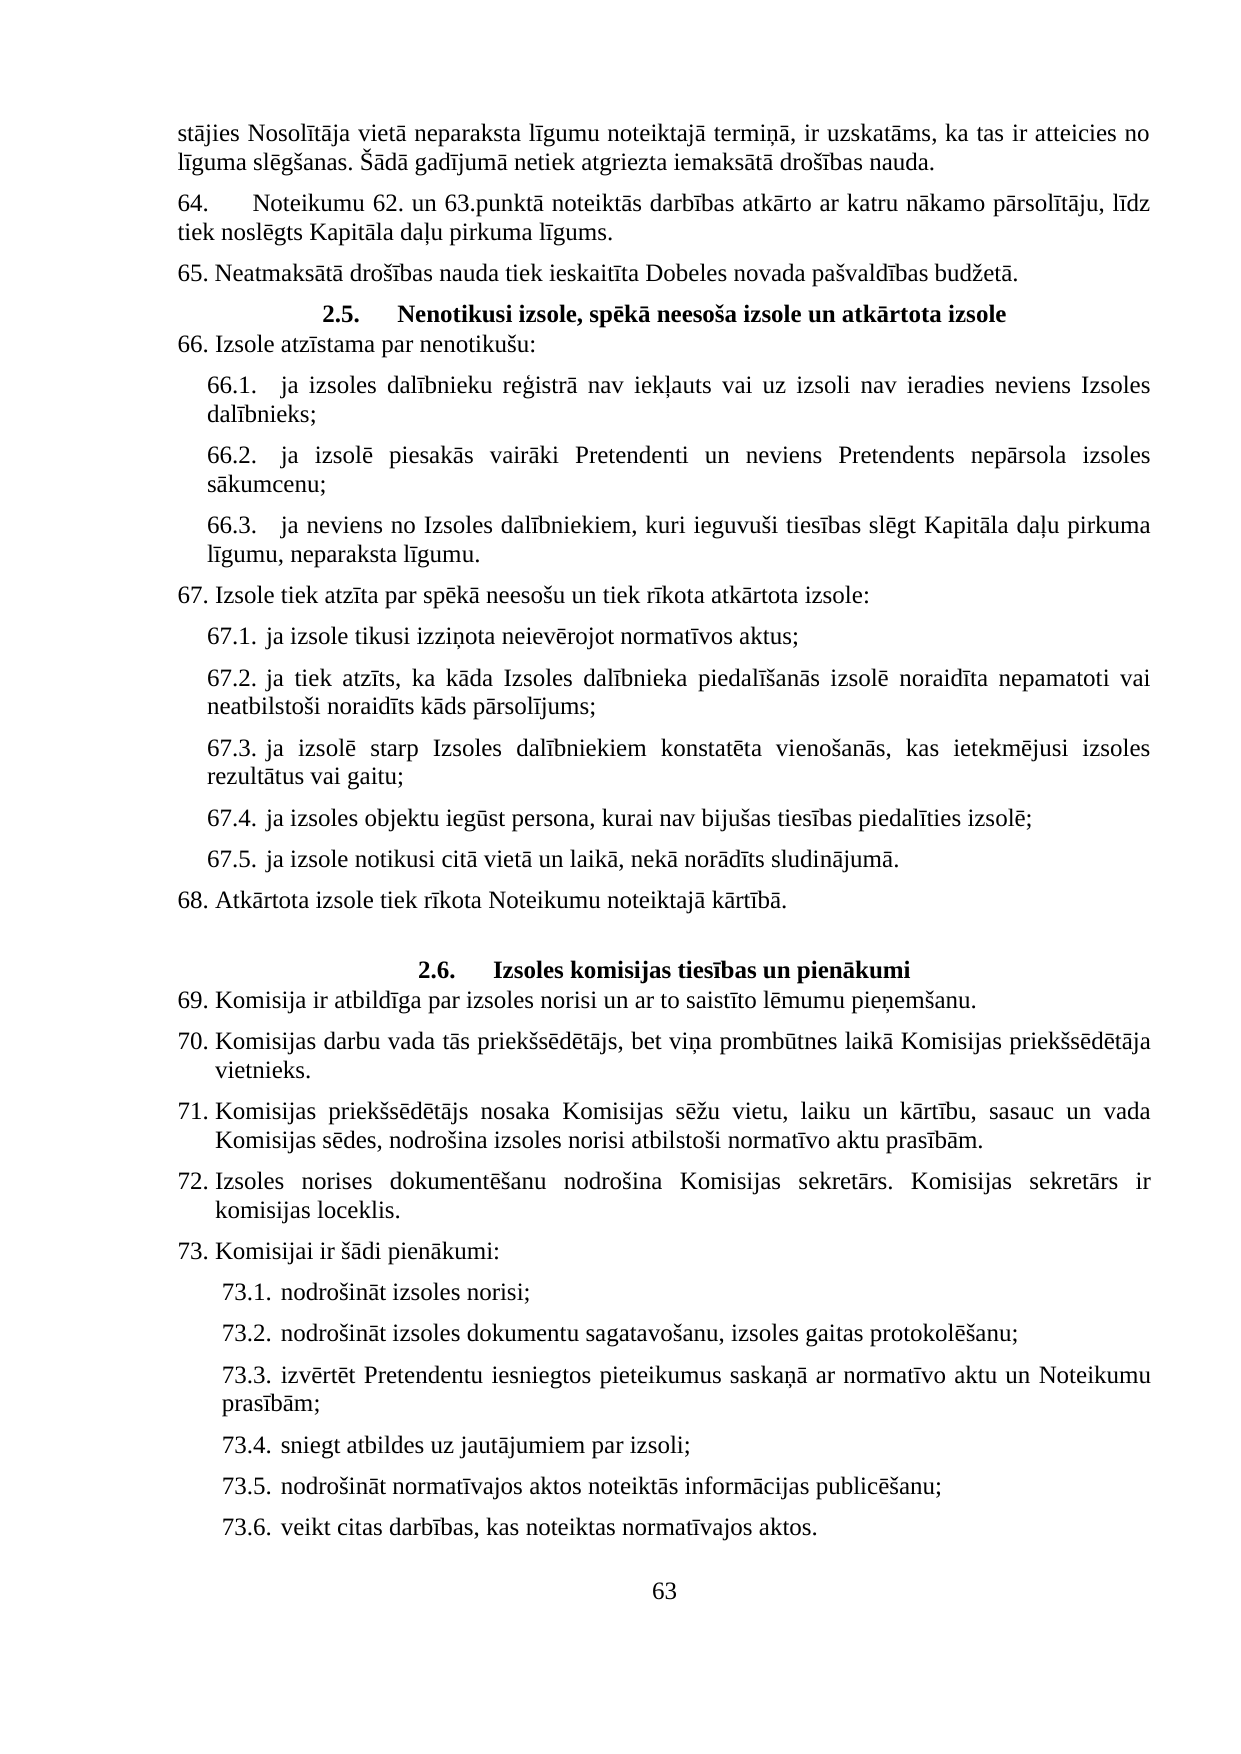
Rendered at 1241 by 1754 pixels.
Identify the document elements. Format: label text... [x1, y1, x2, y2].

list sniegt atbildes uz jautājumiem par izsoli; [222, 1430, 1152, 1458]
list izvērtēt Pretendentu iesniegtos pieteikumus saskaņā ar normatīvo aktu un Noteikumu prasībām; [222, 1360, 1152, 1417]
list ja tiek atzīts, ka kāda Izsoles dalībnieka piedalīšanās izsolē noraidīta nepamatoti vai neatbilstoši noraidīts kāds pārsolījums; [207, 663, 1152, 720]
list Komisijai ir šādi pienākumi: [177, 1236, 1152, 1265]
list Komisija ir atbildīga par izsoles norisi un ar to saistīto lēmumu pieņemšanu. [177, 985, 1152, 1013]
list Izsole tiek atzīta par spēkā neesošu un tiek rīkota atkārtota izsole: [177, 580, 1152, 609]
list Noteikumu 62. un 63.punktā noteiktās darbības atkārto ar katru nākamo pārsolītāju, līdz tiek noslēgts Kapitāla daļu pirkuma līgums. [177, 188, 1152, 246]
list ja izsolē starp Izsoles dalībniekiem konstatēta vienošanās, kas ietekmējusi izsoles rezultātus vai gaitu; [207, 733, 1152, 790]
list nodrošināt izsoles dokumentu sagatavošanu, izsoles gaitas protokolēšanu; [222, 1318, 1152, 1347]
list Atkārtota izsole tiek rīkota Noteikumu noteiktajā kārtībā. [177, 885, 1152, 914]
list Izsole atzīstama par nenotikušu: [177, 329, 1152, 358]
list veikt citas darbības, kas noteiktas normatīvajos aktos. [222, 1512, 1152, 1541]
list Komisijas darbu vada tās priekšsēdētājs, bet viņa prombūtnes laikā Komisijas priekšsēdētāja vietnieks. [177, 1026, 1152, 1083]
list ja izsoles objektu iegūst persona, kurai nav bijušas tiesības piedalīties izsolē; [207, 803, 1152, 831]
list ja izsolē piesakās vairāki Pretendenti un neviens Pretendents nepārsola izsoles sākumcenu; [207, 440, 1152, 498]
list ja izsoles dalībnieku reģistrā nav iekļauts vai uz izsoli nav ieradies neviens Izsoles dalībnieks; [207, 370, 1152, 428]
list Neatmaksātā drošības nauda tiek ieskaitīta Dobeles novada pašvaldības budžetā. [177, 258, 1152, 287]
list Izsoles komisijas tiesības un pienākumi [177, 955, 1152, 984]
list ja izsole notikusi citā vietā un laikā, nekā norādīts sludinājumā. [207, 844, 1152, 873]
list nodrošināt izsoles norisi; [222, 1277, 1152, 1306]
list ja izsole tikusi izziņota neievērojot normatīvos aktus; [207, 621, 1152, 650]
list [177, 118, 1152, 176]
list nodrošināt normatīvajos aktos noteiktās informācijas publicēšanu; [222, 1471, 1152, 1500]
list Komisijas priekšsēdētājs nosaka Komisijas sēžu vietu, laiku un kārtību, sasauc un vada Komisijas sēdes, nodrošina izsoles norisi atbilstoši normatīvo aktu prasībām. [177, 1096, 1152, 1153]
list ja neviens no Izsoles dalībniekiem, kuri ieguvuši tiesības slēgt Kapitāla daļu pirkuma līgumu, neparaksta līgumu. [207, 510, 1152, 568]
list Izsoles norises dokumentēšanu nodrošina Komisijas sekretārs. Komisijas sekretārs ir komisijas loceklis. [177, 1166, 1152, 1223]
list Nenotikusi izsole, spēkā neesoša izsole un atkārtota izsole [177, 299, 1152, 328]
